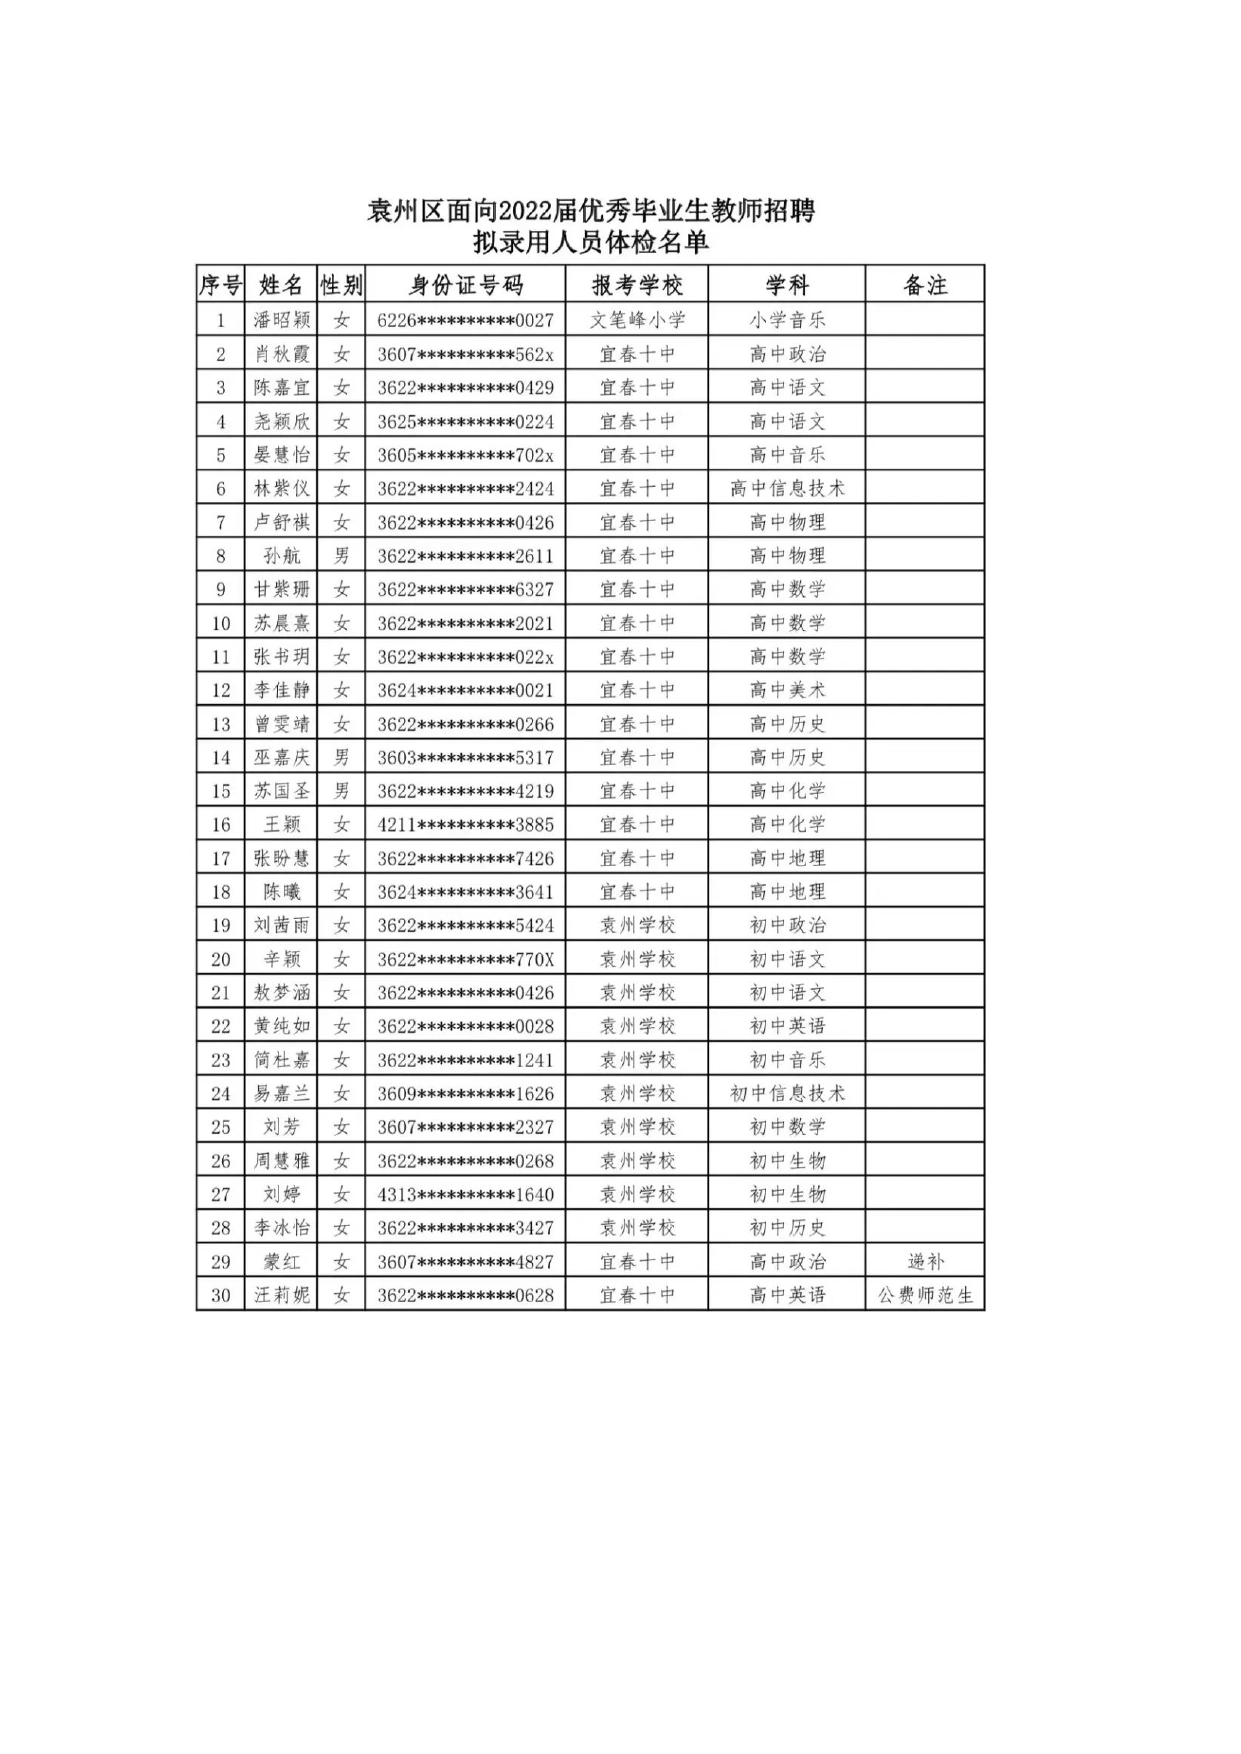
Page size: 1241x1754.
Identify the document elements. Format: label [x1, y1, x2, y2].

picture [187, 162, 1001, 1369]
